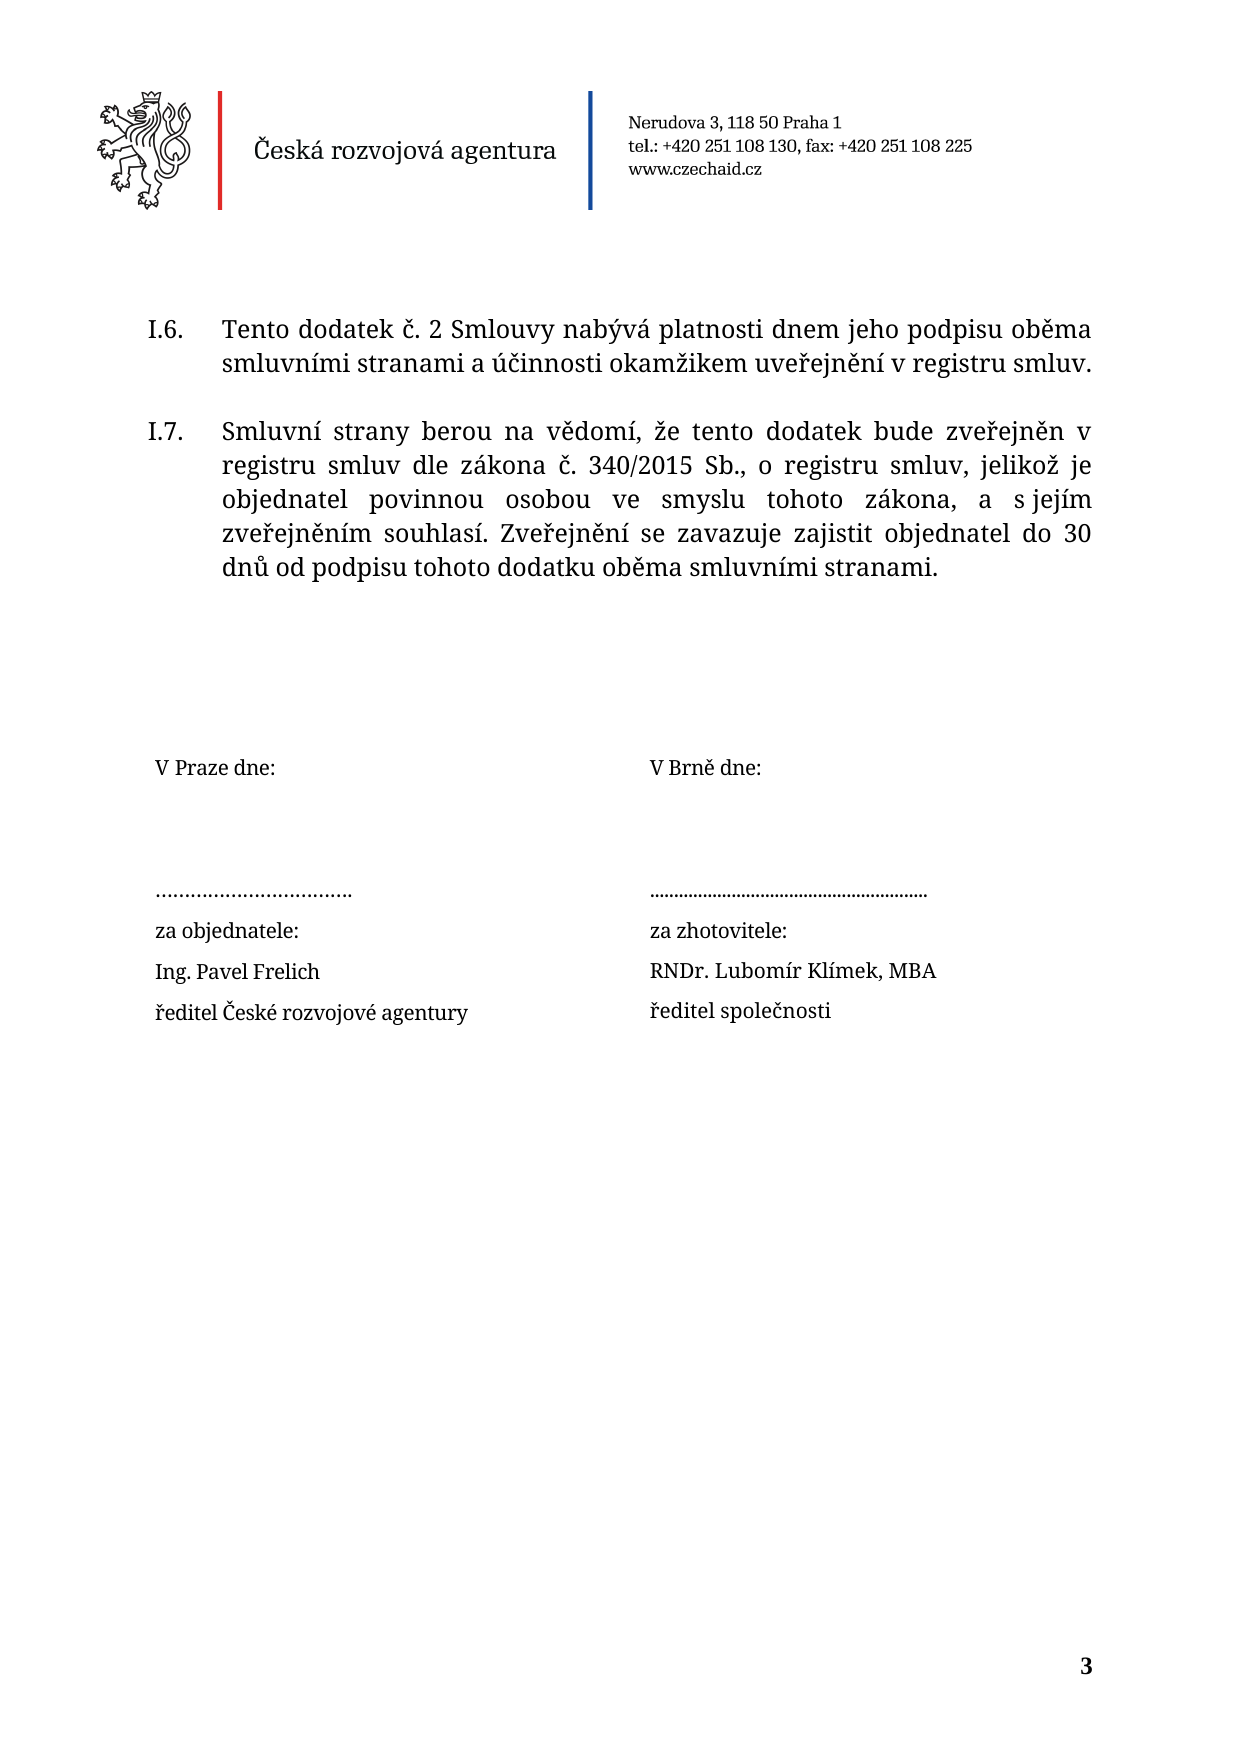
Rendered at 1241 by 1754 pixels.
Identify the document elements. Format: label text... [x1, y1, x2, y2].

table_header V Praze dne: ……………………………. za objednatele: Ing. Pavel Frelich ředitel České rozvojové agentury [148, 699, 642, 1027]
picture [1, 1, 1241, 232]
table_header V Brně dne: .......................................................... za zhotovitele: RNDr. Lubomír Klímek, MBA ředitel společnosti [642, 699, 1137, 1027]
text I.6. Tento dodatek č. 2 Smlouvy nabývá platnosti dnem jeho podpisu oběma smluvními stranami a účinnosti okamžikem uveřejnění v registru smluv. [148, 312, 1092, 380]
text I.7. Smluvní strany berou na vědomí, že tento dodatek bude zveřejněn v registru smluv dle zákona č. 340/2015 Sb., o registru smluv, jelikož je objednatel povinnou osobou ve smyslu tohoto zákona, a s jejím zveřejněním souhlasí. Zveřejnění se zavazuje zajistit objednatel do 30 dnů od podpisu tohoto dodatku oběma smluvními stranami. [148, 414, 1092, 584]
